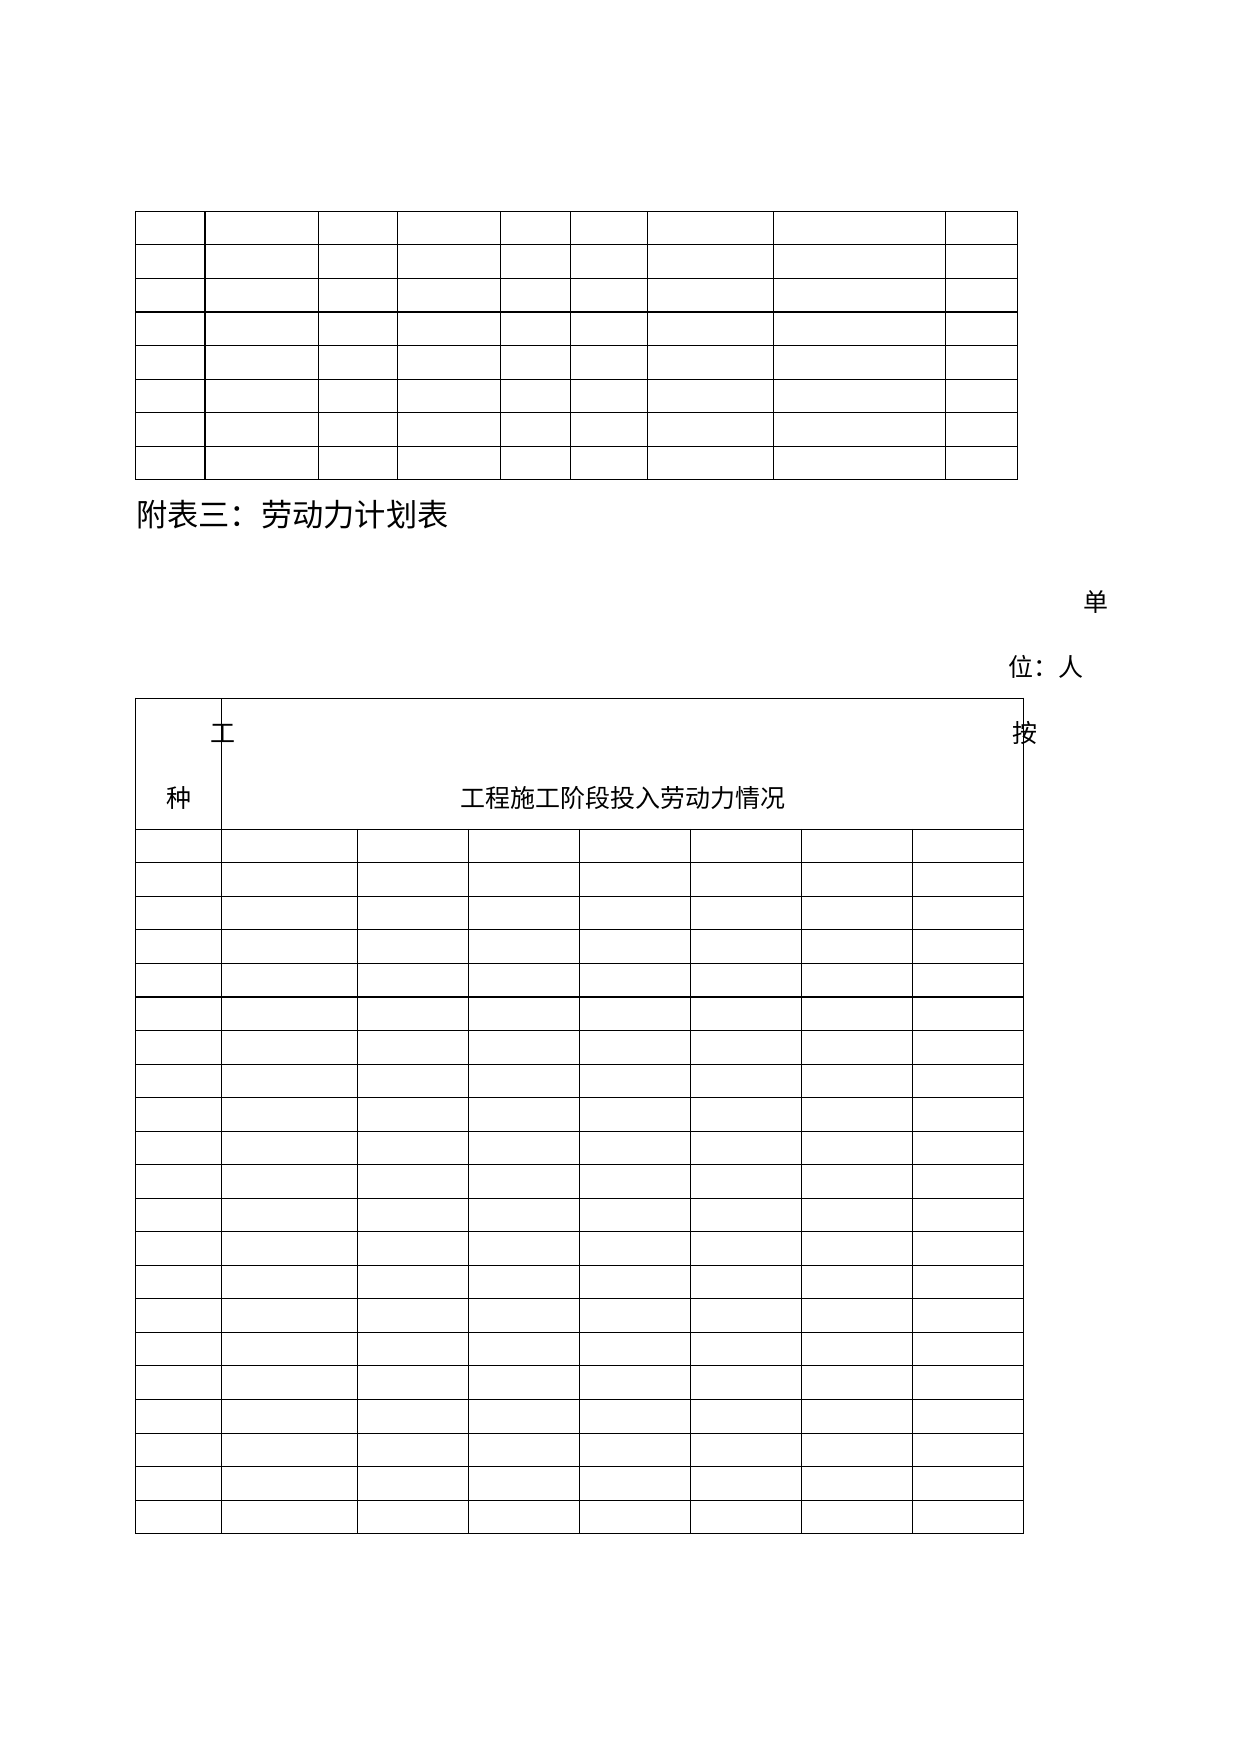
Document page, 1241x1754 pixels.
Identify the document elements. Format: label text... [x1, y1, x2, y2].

table_cell [691, 863, 801, 896]
table_cell [691, 1098, 801, 1131]
table_cell [691, 1299, 801, 1332]
table_cell [319, 380, 397, 412]
table_cell [946, 380, 1017, 412]
table_cell [648, 447, 773, 479]
table_cell [398, 313, 500, 345]
table_cell [222, 1366, 357, 1399]
table_cell [774, 380, 945, 412]
table_cell [913, 1434, 1023, 1466]
table_cell [222, 1266, 357, 1298]
table_cell [802, 1266, 912, 1298]
table_cell [136, 1098, 221, 1131]
table_cell [222, 1400, 357, 1432]
table_cell [580, 1165, 690, 1198]
text 附表三：劳动力计划表 [136, 480, 1104, 545]
table_cell [802, 1501, 912, 1533]
table_cell [946, 447, 1017, 479]
table_cell [358, 1232, 468, 1265]
table_cell [580, 1299, 690, 1332]
table_cell [913, 1065, 1023, 1097]
table_cell [913, 863, 1023, 896]
table_cell [469, 1232, 579, 1265]
table_cell [358, 930, 468, 963]
table_cell [136, 930, 221, 963]
table_cell [580, 1467, 690, 1499]
table_cell [802, 1199, 912, 1231]
table_cell [691, 1266, 801, 1298]
table_cell [802, 830, 912, 862]
table_cell [580, 830, 690, 862]
table_cell [648, 413, 773, 446]
table_cell [136, 1232, 221, 1265]
table_cell [398, 346, 500, 378]
text 单位：人 [136, 568, 1083, 698]
table_cell [358, 1501, 468, 1533]
table_cell [802, 1065, 912, 1097]
table_cell [398, 245, 500, 278]
table_cell [691, 998, 801, 1030]
table_cell [398, 380, 500, 412]
table_cell [802, 1333, 912, 1365]
table_cell [580, 1132, 690, 1164]
table_cell [913, 1199, 1023, 1231]
table_cell [222, 897, 357, 929]
table_cell [358, 1299, 468, 1332]
table_cell [501, 380, 570, 412]
table_cell [802, 1132, 912, 1164]
table_cell [469, 1098, 579, 1131]
table_cell [206, 413, 318, 446]
table_cell [648, 313, 773, 345]
table_cell [501, 413, 570, 446]
table_cell [648, 212, 773, 244]
table_cell [571, 413, 647, 446]
table_cell [946, 279, 1017, 311]
table_cell [398, 279, 500, 311]
table_cell [206, 447, 318, 479]
table_cell [648, 346, 773, 378]
table_header 按工程施工阶段投入劳动力情况 [222, 699, 1023, 829]
table_cell [469, 1333, 579, 1365]
table_cell [691, 1467, 801, 1499]
table_cell [469, 1467, 579, 1499]
table_cell [802, 1366, 912, 1399]
table_cell [580, 964, 690, 996]
table_cell [580, 1199, 690, 1231]
table_cell [136, 1501, 221, 1533]
table_cell [358, 1400, 468, 1432]
table_cell [913, 964, 1023, 996]
table_cell [398, 212, 500, 244]
table_cell [469, 897, 579, 929]
table_cell [580, 1031, 690, 1063]
table_cell [206, 245, 318, 278]
table_cell [913, 1266, 1023, 1298]
table_cell [136, 413, 204, 446]
table_cell [648, 380, 773, 412]
table_cell [319, 279, 397, 311]
table_cell [802, 1299, 912, 1332]
table_cell [222, 1199, 357, 1231]
table_cell [946, 313, 1017, 345]
table_cell [469, 1165, 579, 1198]
table_cell [469, 998, 579, 1030]
table_cell [469, 1501, 579, 1533]
table_header 工种 [136, 699, 221, 829]
table_cell [136, 998, 221, 1030]
table_cell [469, 1199, 579, 1231]
table_cell [691, 1031, 801, 1063]
table_cell [136, 1366, 221, 1399]
table_cell [580, 1065, 690, 1097]
table_cell [571, 245, 647, 278]
table_cell [319, 245, 397, 278]
table_cell [913, 1232, 1023, 1265]
table_cell [358, 1165, 468, 1198]
table_cell [136, 245, 204, 278]
table_cell [136, 212, 204, 244]
table_cell [501, 212, 570, 244]
table_cell [469, 1299, 579, 1332]
table_cell [222, 1132, 357, 1164]
table_cell [691, 1132, 801, 1164]
table_cell [691, 830, 801, 862]
table_cell [571, 380, 647, 412]
table_cell [913, 1333, 1023, 1365]
table_cell [913, 998, 1023, 1030]
table_cell [469, 1065, 579, 1097]
table_cell [802, 930, 912, 963]
table_cell [136, 1400, 221, 1432]
table_cell [206, 212, 318, 244]
table_cell [913, 1299, 1023, 1332]
table_cell [571, 212, 647, 244]
table_cell [222, 863, 357, 896]
table_cell [913, 1400, 1023, 1432]
table_cell [802, 1467, 912, 1499]
table_cell [802, 1232, 912, 1265]
table_cell [469, 964, 579, 996]
table_cell [136, 346, 204, 378]
table_cell [358, 897, 468, 929]
table_cell [774, 245, 945, 278]
table_cell [691, 897, 801, 929]
table_cell [469, 1266, 579, 1298]
table_cell [206, 346, 318, 378]
table_cell [501, 313, 570, 345]
table_cell [222, 998, 357, 1030]
table_cell [802, 1098, 912, 1131]
table_cell [319, 346, 397, 378]
table_cell [358, 1467, 468, 1499]
table_cell [358, 863, 468, 896]
table_cell [501, 245, 570, 278]
table_cell [802, 1165, 912, 1198]
table_cell [580, 897, 690, 929]
table_cell [222, 1434, 357, 1466]
table_cell [222, 1299, 357, 1332]
table_cell [913, 1098, 1023, 1131]
table_cell [222, 1232, 357, 1265]
table_cell [580, 1098, 690, 1131]
table_cell [222, 1501, 357, 1533]
table_cell [222, 830, 357, 862]
table_cell [501, 279, 570, 311]
table_cell [913, 930, 1023, 963]
table_cell [319, 313, 397, 345]
table_cell [580, 1501, 690, 1533]
table_cell [136, 1333, 221, 1365]
table_cell [691, 1400, 801, 1432]
table_cell [913, 1501, 1023, 1533]
table_cell [580, 1400, 690, 1432]
table_cell [358, 1098, 468, 1131]
table_cell [136, 1165, 221, 1198]
table_cell [691, 964, 801, 996]
table_cell [774, 279, 945, 311]
table_cell [774, 447, 945, 479]
table_cell [358, 830, 468, 862]
table_cell [802, 863, 912, 896]
table_cell [580, 1434, 690, 1466]
table_cell [358, 1366, 468, 1399]
table_cell [580, 863, 690, 896]
table_cell [136, 1299, 221, 1332]
table_cell [222, 1031, 357, 1063]
table_cell [222, 930, 357, 963]
table_cell [691, 1366, 801, 1399]
table_cell [136, 447, 204, 479]
table_cell [774, 212, 945, 244]
table_cell [469, 863, 579, 896]
table_cell [648, 245, 773, 278]
table_cell [802, 897, 912, 929]
table_cell [802, 1031, 912, 1063]
table_cell [136, 1031, 221, 1063]
table_cell [319, 212, 397, 244]
table_cell [580, 1232, 690, 1265]
table_cell [136, 1467, 221, 1499]
table_cell [946, 413, 1017, 446]
table_cell [136, 380, 204, 412]
table_cell [358, 1031, 468, 1063]
table_cell [358, 1065, 468, 1097]
table_cell [648, 279, 773, 311]
table_cell [802, 1434, 912, 1466]
table_cell [774, 346, 945, 378]
table_cell [691, 1165, 801, 1198]
table_cell [571, 346, 647, 378]
table_cell [136, 313, 204, 345]
table_cell [571, 313, 647, 345]
table_cell [691, 1232, 801, 1265]
table_cell [136, 863, 221, 896]
table_cell [946, 245, 1017, 278]
table_cell [222, 1333, 357, 1365]
table_cell [222, 1467, 357, 1499]
table_cell [469, 930, 579, 963]
table_cell [913, 1165, 1023, 1198]
table_cell [691, 1501, 801, 1533]
table_cell [319, 447, 397, 479]
table_cell [802, 998, 912, 1030]
table_cell [358, 998, 468, 1030]
table_cell [206, 380, 318, 412]
table_cell [913, 1467, 1023, 1499]
table_cell [580, 1333, 690, 1365]
table_cell [501, 346, 570, 378]
table_cell [358, 1199, 468, 1231]
table_cell [469, 1031, 579, 1063]
table_cell [358, 1434, 468, 1466]
table_cell [580, 1366, 690, 1399]
table_cell [913, 1366, 1023, 1399]
table_cell [469, 1400, 579, 1432]
table_cell [136, 1434, 221, 1466]
table_cell [136, 1132, 221, 1164]
table_cell [206, 313, 318, 345]
table_cell [802, 964, 912, 996]
table_cell [206, 279, 318, 311]
table_cell [802, 1400, 912, 1432]
table_cell [946, 212, 1017, 244]
table_cell [774, 313, 945, 345]
table_cell [358, 1266, 468, 1298]
table_cell [222, 1165, 357, 1198]
table_cell [398, 413, 500, 446]
table_cell [913, 897, 1023, 929]
table_cell [358, 1132, 468, 1164]
table_cell [469, 1434, 579, 1466]
table_cell [136, 897, 221, 929]
table_cell [469, 830, 579, 862]
table_cell [580, 998, 690, 1030]
table_cell [222, 1098, 357, 1131]
table_cell [358, 1333, 468, 1365]
table_cell [571, 279, 647, 311]
table_cell [774, 413, 945, 446]
table_cell [691, 1434, 801, 1466]
table_cell [913, 1132, 1023, 1164]
table_cell [136, 1199, 221, 1231]
table_cell [358, 964, 468, 996]
table_cell [222, 964, 357, 996]
table_cell [946, 346, 1017, 378]
table_cell [398, 447, 500, 479]
table_cell [691, 1199, 801, 1231]
table_cell [691, 1065, 801, 1097]
table_cell [136, 1065, 221, 1097]
table_cell [913, 830, 1023, 862]
table_cell [691, 1333, 801, 1365]
table_cell [469, 1366, 579, 1399]
table_cell [136, 1266, 221, 1298]
table_cell [913, 1031, 1023, 1063]
table_cell [319, 413, 397, 446]
table_cell [222, 1065, 357, 1097]
table_cell [571, 447, 647, 479]
table_cell [501, 447, 570, 479]
table_cell [580, 1266, 690, 1298]
table_cell [580, 930, 690, 963]
table_cell [469, 1132, 579, 1164]
table_cell [136, 964, 221, 996]
table_cell [691, 930, 801, 963]
table_cell [136, 830, 221, 862]
table_cell [136, 279, 204, 311]
